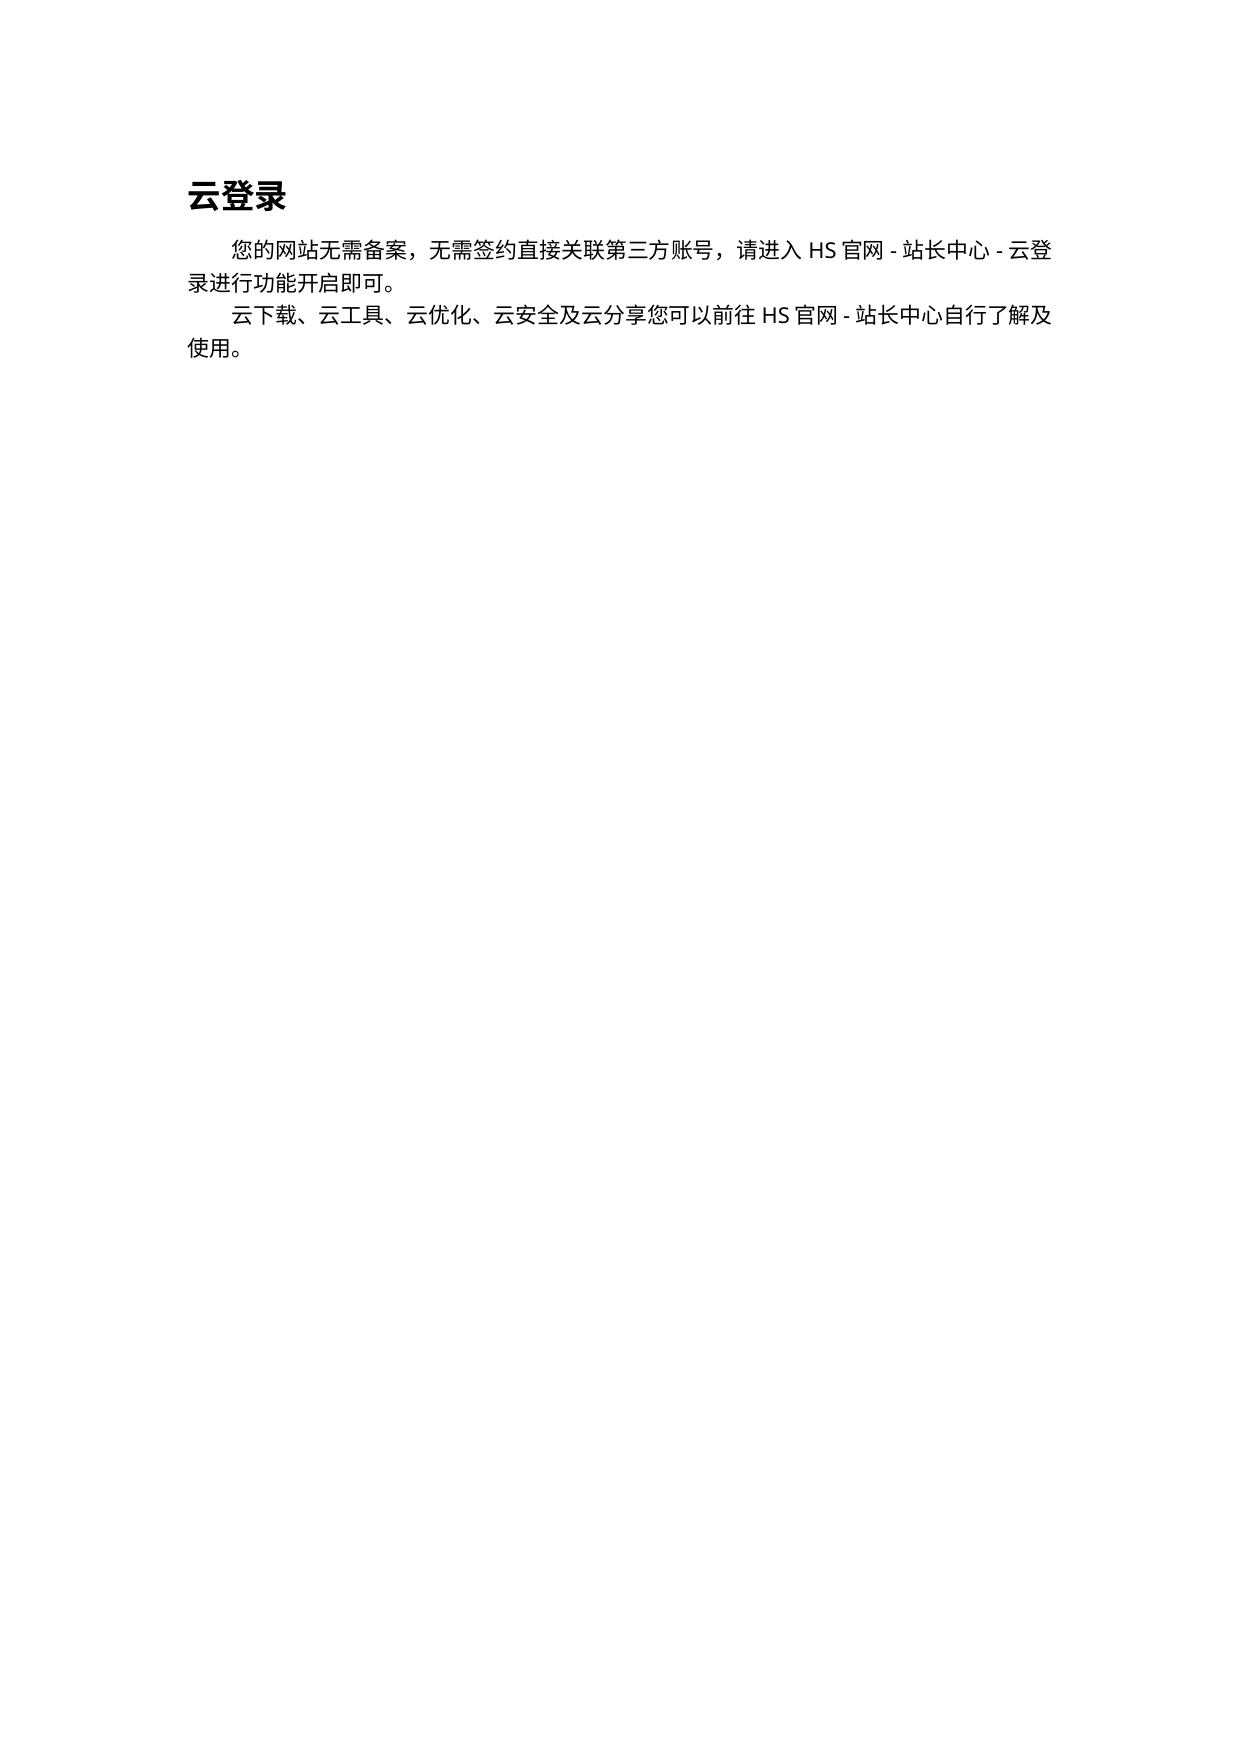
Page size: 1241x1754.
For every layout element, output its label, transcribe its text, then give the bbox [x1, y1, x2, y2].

text 您的网站无需备案，无需签约直接关联第三方账号，请进入HS官网 - 站长中心 - 云登录进行功能开启即可。 [187, 233, 1053, 298]
text 云下载、云工具、云优化、云安全及云分享您可以前往HS官网 - 站长中心自行了解及使用。 [187, 298, 1053, 363]
title 云登录 [187, 162, 1053, 227]
